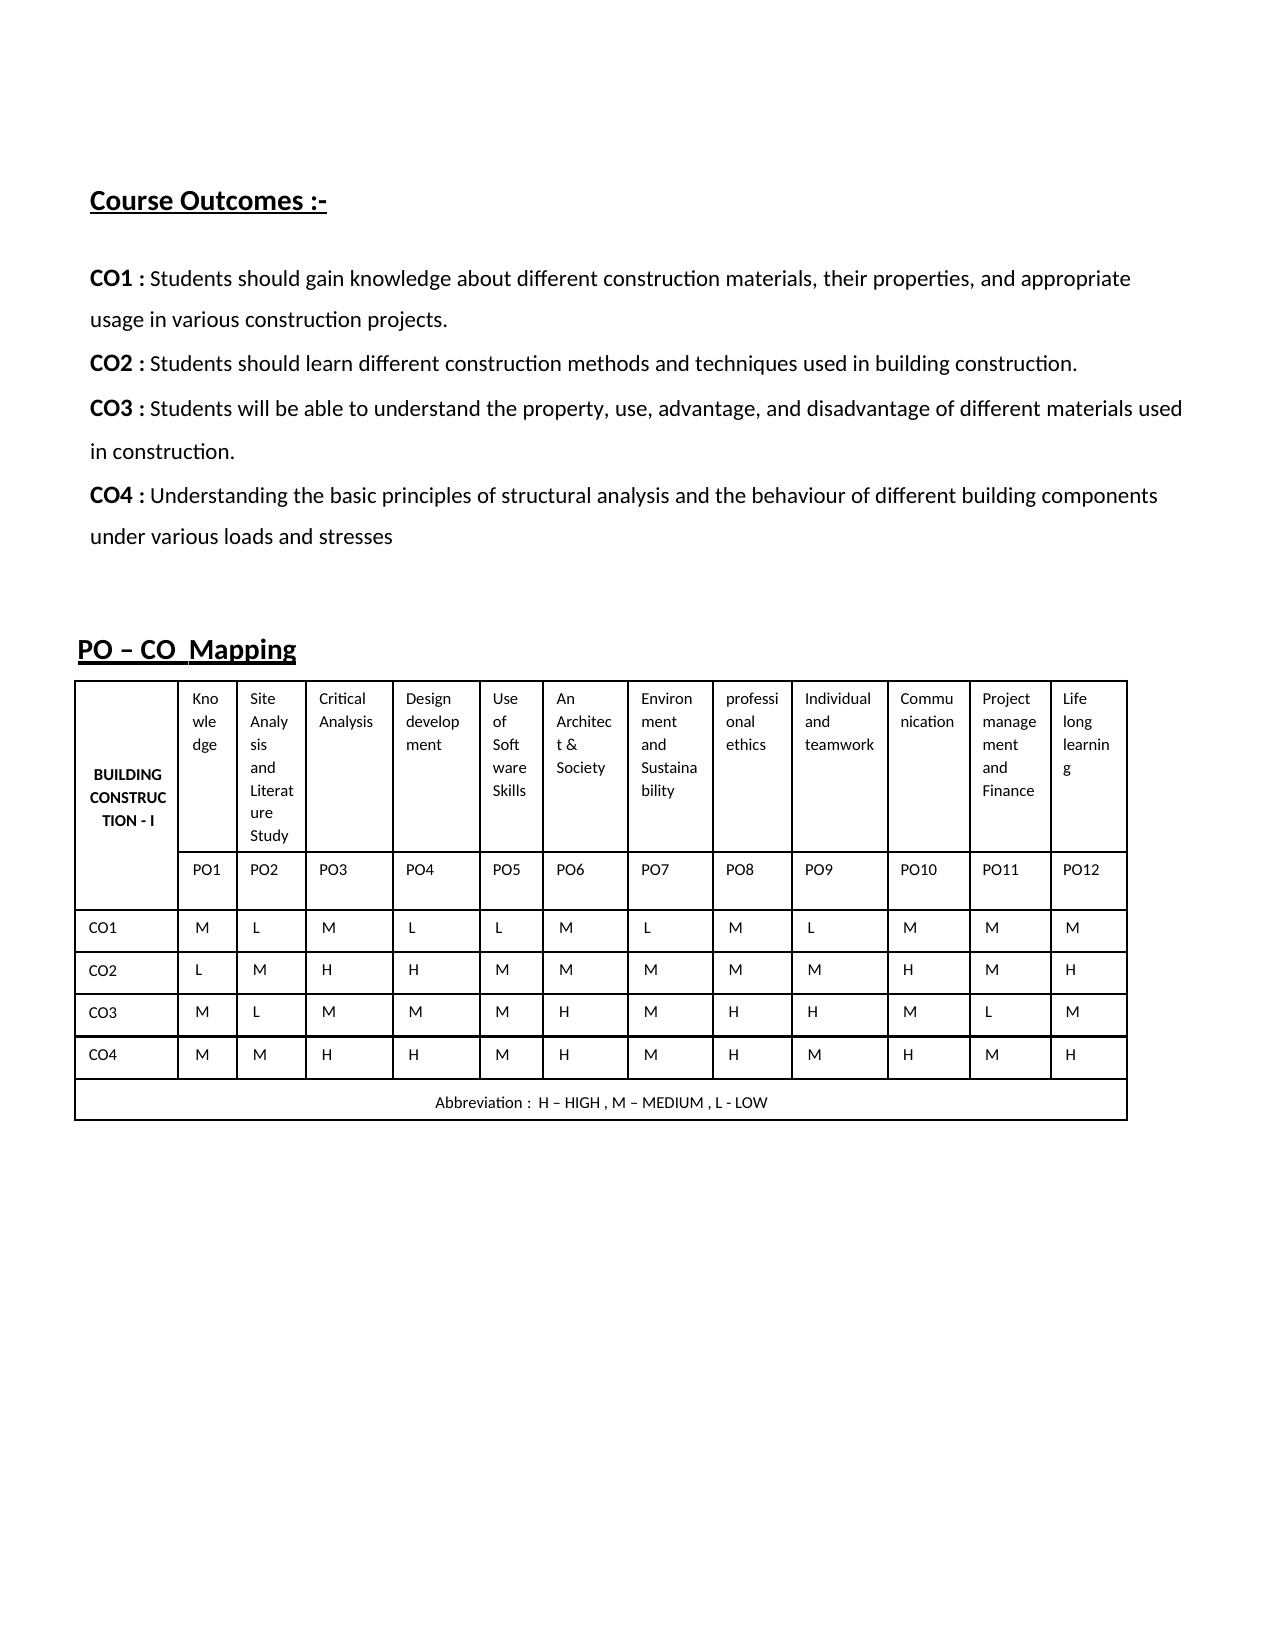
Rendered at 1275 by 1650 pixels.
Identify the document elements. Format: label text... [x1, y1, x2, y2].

table_cell M [307, 911, 392, 951]
table_cell M [793, 1038, 887, 1077]
table_cell PO2 [238, 853, 305, 909]
table_cell M [971, 953, 1050, 993]
table_cell H [1052, 953, 1126, 993]
table_cell M [889, 995, 969, 1035]
table_cell Abbreviation : H – HIGH , M – MEDIUM , L - LOW [76, 1080, 1126, 1119]
table_cell M [238, 1038, 305, 1077]
table_cell M [971, 911, 1050, 951]
table_cell H [544, 995, 627, 1035]
table_cell M [179, 995, 236, 1035]
table_cell PO6 [544, 853, 627, 909]
table_cell PO5 [481, 853, 542, 909]
table_cell CO3 [76, 995, 177, 1035]
table_header Use of Soft ware Skills [481, 682, 542, 851]
text CO1 : Students should gain knowledge about different construction materials, their properties, and appropriate usage in various construction projects. [90, 262, 1146, 333]
table_cell PO9 [793, 853, 887, 909]
table_cell M [971, 1038, 1050, 1077]
table_cell PO3 [307, 853, 392, 909]
table_cell H [307, 1038, 392, 1077]
table_cell H [889, 1038, 969, 1077]
table_cell CO4 [76, 1038, 177, 1077]
table_cell PO7 [629, 853, 712, 909]
text CO2 : Students should learn different construction methods and techniques used in building construction. [90, 348, 1225, 378]
table_cell M [1052, 995, 1126, 1035]
table_cell M [544, 953, 627, 993]
table_cell M [481, 953, 542, 993]
table_header Site Analy sis and Literat ure Study [238, 682, 305, 851]
table_cell H [793, 995, 887, 1035]
table_cell L [971, 995, 1050, 1035]
table_cell PO1 [179, 853, 236, 909]
table_cell PO12 [1052, 853, 1126, 909]
table_cell H [714, 995, 791, 1035]
table_header BUILDING CONSTRUC TION - I [76, 682, 177, 909]
table_cell M [481, 1038, 542, 1077]
table_cell L [793, 911, 887, 951]
table_header An Architec t & Society [544, 682, 627, 851]
table_header Commu nication [889, 682, 969, 851]
table_header Project manage ment and Finance [971, 682, 1050, 851]
table_header Critical Analysis [307, 682, 392, 851]
table_cell M [714, 911, 791, 951]
table_cell M [179, 911, 236, 951]
table_cell L [238, 995, 305, 1035]
table_cell PO8 [714, 853, 791, 909]
text CO3 : Students will be able to understand the property, use, advantage, and disadvantage of different materials used [90, 393, 1225, 423]
table_cell PO4 [394, 853, 479, 909]
table_cell L [629, 911, 712, 951]
table_header Design develop ment [394, 682, 479, 851]
table_header Life long learnin g [1052, 682, 1126, 851]
table_cell M [714, 953, 791, 993]
table_cell M [179, 1038, 236, 1077]
table_cell H [307, 953, 392, 993]
table_header Environ ment and Sustaina bility [629, 682, 712, 851]
table_cell H [394, 953, 479, 993]
table_cell M [394, 995, 479, 1035]
table_cell CO1 [76, 911, 177, 951]
table_cell M [629, 953, 712, 993]
table_cell M [793, 953, 887, 993]
table_header professi onal ethics [714, 682, 791, 851]
subtitle PO – CO Mapping [77, 631, 1225, 667]
table_cell M [481, 995, 542, 1035]
table_cell L [238, 911, 305, 951]
table_cell M [629, 995, 712, 1035]
table_cell M [238, 953, 305, 993]
table_cell M [544, 911, 627, 951]
table_cell M [889, 911, 969, 951]
text Course Outcomes :- [90, 182, 1225, 218]
table_cell H [714, 1038, 791, 1077]
table_cell L [179, 953, 236, 993]
table_cell PO11 [971, 853, 1050, 909]
text in construction. [90, 437, 1225, 465]
table_cell H [394, 1038, 479, 1077]
table_cell H [544, 1038, 627, 1077]
table_cell H [1052, 1038, 1126, 1077]
table_cell L [394, 911, 479, 951]
table_cell L [481, 911, 542, 951]
table_header Individual and teamwork [793, 682, 887, 851]
table_header Kno wle dge [179, 682, 236, 851]
table_cell M [629, 1038, 712, 1077]
table_cell PO10 [889, 853, 969, 909]
table_cell M [1052, 911, 1126, 951]
table_cell M [307, 995, 392, 1035]
table_cell CO2 [76, 953, 177, 993]
text CO4 : Understanding the basic principles of structural analysis and the behaviour of different building components under various loads and stresses [90, 479, 1186, 550]
table_cell H [889, 953, 969, 993]
